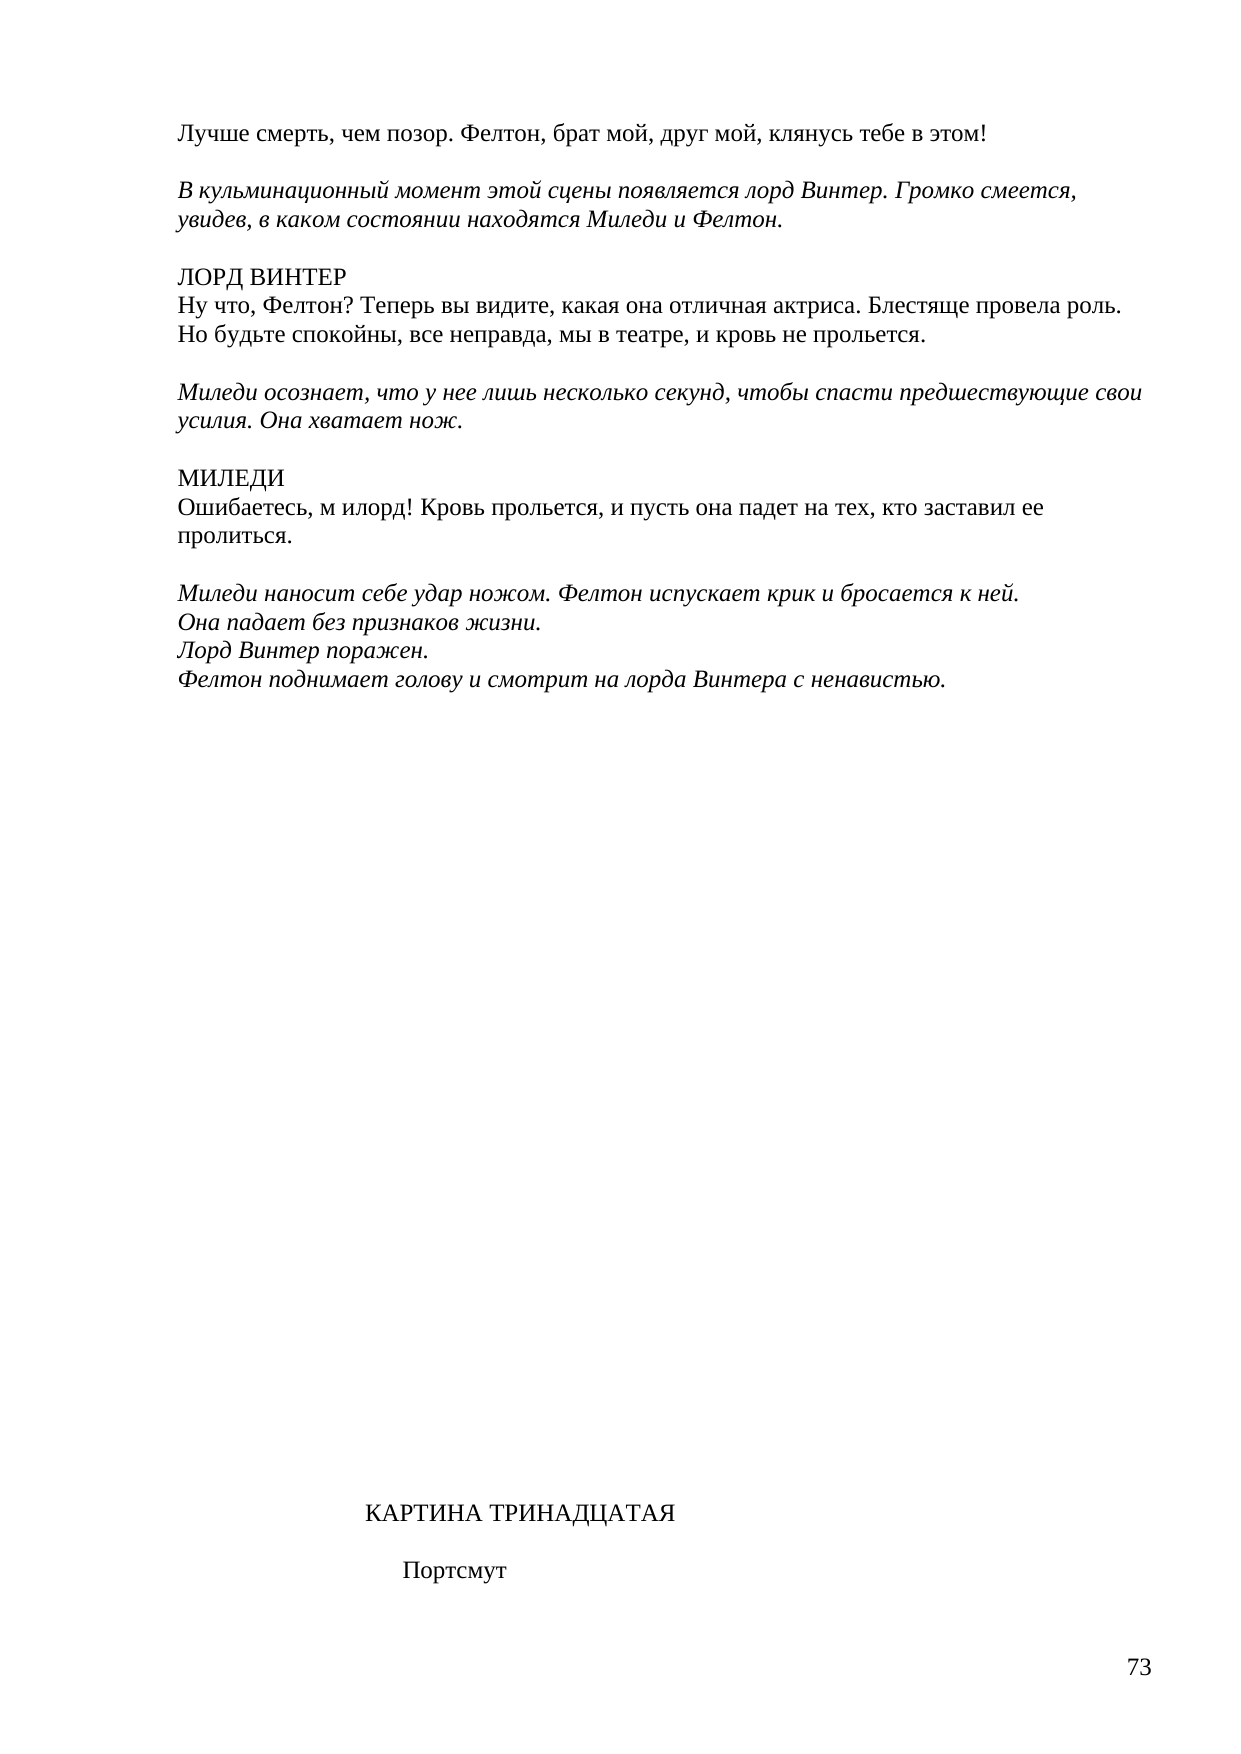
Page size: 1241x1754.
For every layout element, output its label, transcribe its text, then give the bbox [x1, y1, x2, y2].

text В кульминационный момент этой сцены появляется лорд Винтер. Громко смеется, увидев, в каком состоянии находятся Миледи и Фелтон. [177, 176, 1152, 233]
text Она падает без признаков жизни. [177, 607, 1152, 636]
text КАРТИНА ТРИНАДЦАТАЯ [177, 1498, 1152, 1527]
text Ошибаетесь, м илорд! Кровь прольется, и пусть она падет на тех, кто заставил ее пролиться. [177, 492, 1152, 549]
text Ну что, Фелтон? Теперь вы видите, какая она отличная актриса. Блестяще провела роль. Но будьте спокойны, все неправда, мы в театре, и кровь не прольется. [177, 291, 1152, 348]
text Фелтон поднимает голову и смотрит на лорда Винтера с ненавистью. [177, 664, 1152, 693]
text Лорд Винтер поражен. [177, 636, 1152, 664]
text Миледи осознает, что у нее лишь несколько секунд, чтобы спасти предшествующие свои усилия. Она хватает нож. [177, 377, 1152, 434]
text Портсмут [177, 1556, 1152, 1584]
text ЛОРД ВИНТЕР [177, 262, 1152, 291]
text Лучше смерть, чем позор. Фелтон, брат мой, друг мой, клянусь тебе в этом! [177, 118, 1152, 147]
text МИЛЕДИ [177, 463, 1152, 492]
text Миледи наносит себе удар ножом. Фелтон испускает крик и бросается к ней. [177, 578, 1152, 607]
